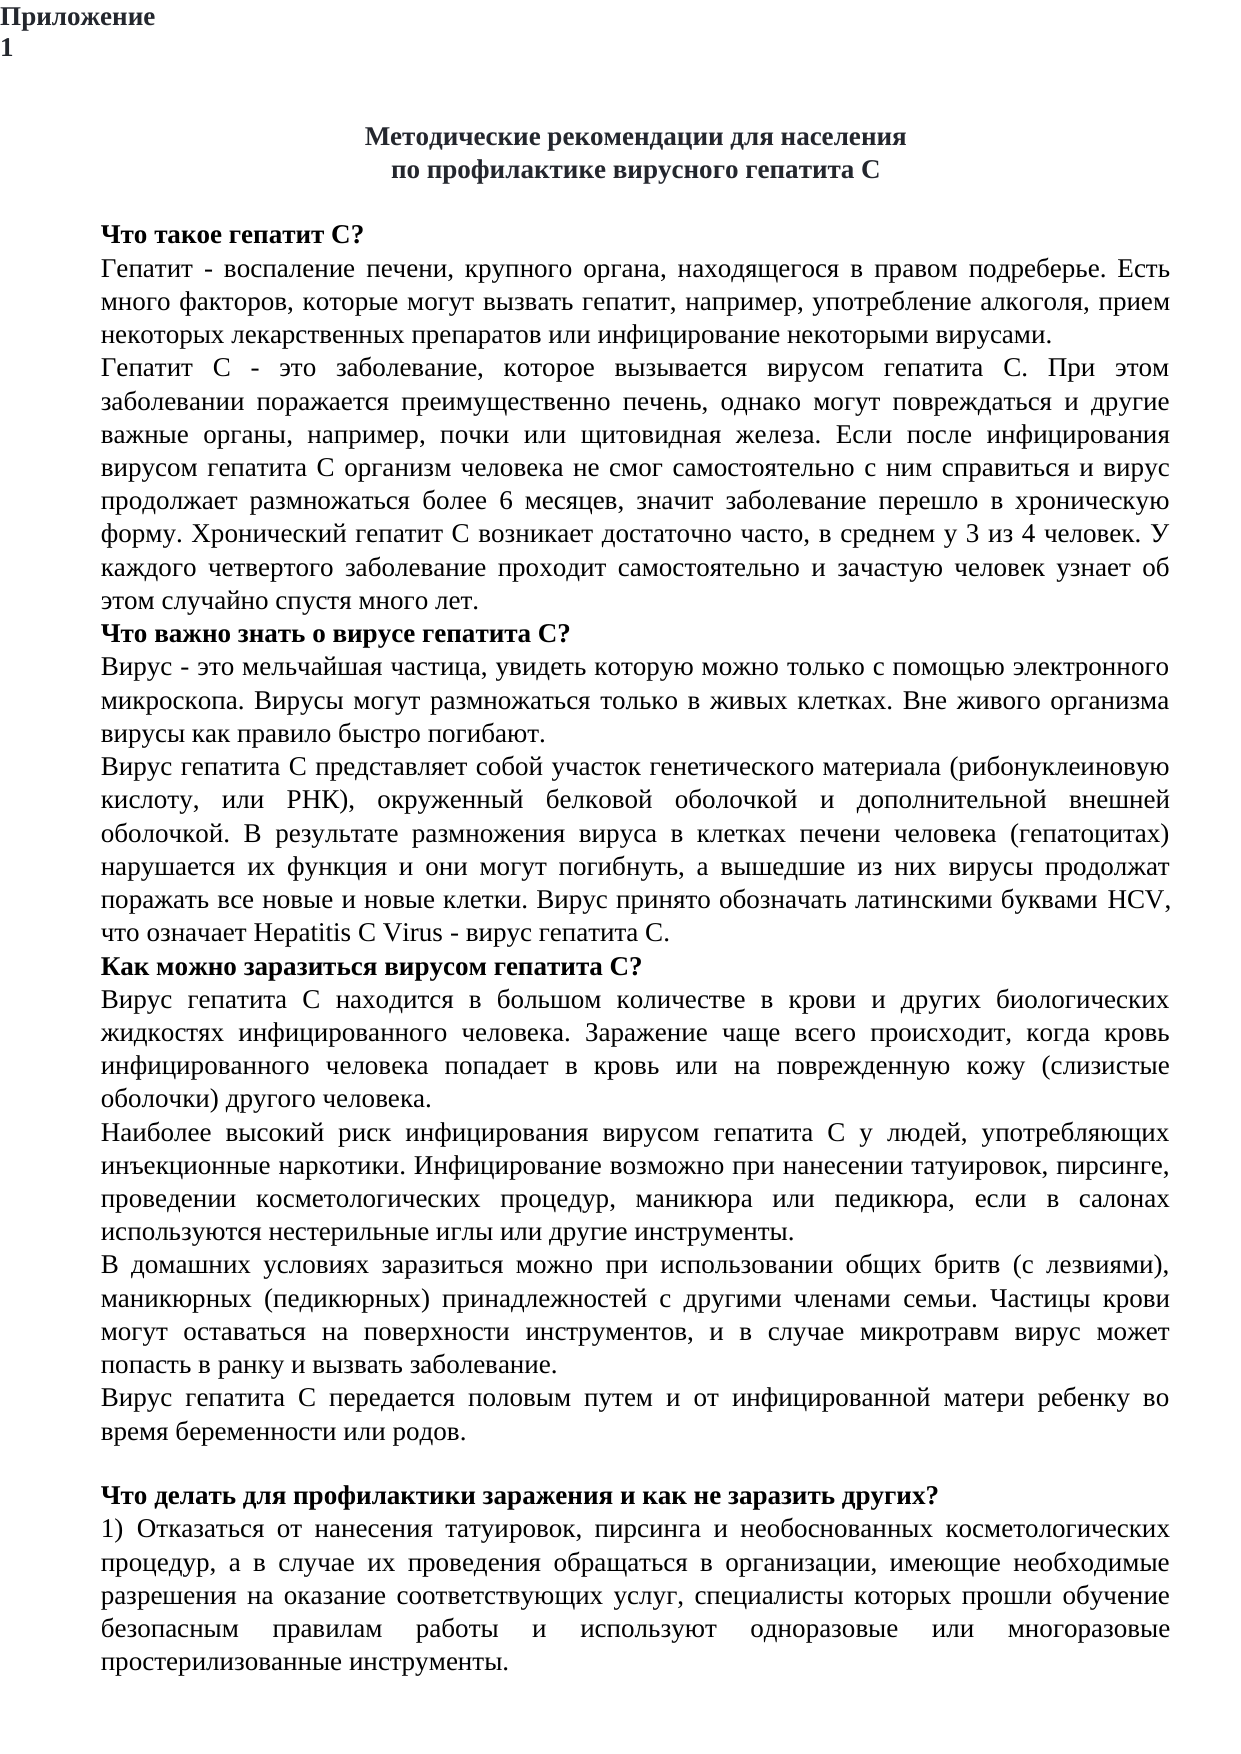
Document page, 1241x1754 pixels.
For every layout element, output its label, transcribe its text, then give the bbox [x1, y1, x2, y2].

text Гепатит С - это заболевание, которое вызывается вирусом гепатита С. При этом заболевании поражается преимущественно печень, однако могут повреждаться и другие важные органы, например, почки или щитовидная железа. Если после инфицирования вирусом гепатита С организм человека не смог самостоятельно с ним справиться и вирус продолжает размножаться более 6 месяцев, значит заболевание перешло в хроническую форму. Хронический гепатит С возникает достаточно часто, в среднем у 3 из 4 человек. У каждого четвертого заболевание проходит самостоятельно и зачастую человек узнает об этом случайно спустя много лет. [101, 351, 1171, 615]
text Вирус гепатита С представляет собой участок генетического материала (рибонуклеиновую кислоту, или РНК), окруженный белковой оболочкой и дополнительной внешней оболочкой. В результате размножения вируса в клетках печени человека (гепатоцитах) нарушается их функция и они могут погибнуть, а вышедшие из них вирусы продолжат поражать все новые и новые клетки. Вирус принято обозначать латинскими буквами HCV, что означает Hepatitis С Virus - вирус гепатита С. [101, 750, 1171, 947]
text Вирус - это мельчайшая частица, увидеть которую можно только с помощью электронного микроскопа. Вирусы могут размножаться только в живых клетках. Вне живого организма вирусы как правило быстро погибают. [101, 651, 1171, 748]
text Как можно заразиться вирусом гепатита С? [101, 949, 1171, 981]
text Вирус гепатита С находится в большом количестве в крови и других биологических жидкостях инфицированного человека. Заражение чаще всего происходит, когда кровь инфицированного человека попадает в кровь или на поврежденную кожу (слизистые оболочки) другого человека. [101, 983, 1171, 1114]
list Отказаться от нанесения татуировок, пирсинга и необоснованных косметологических процедур, а в случае их проведения обращаться в организации, имеющие необходимые разрешения на оказание соответствующих услуг, специалисты которых прошли обучение безопасным правилам работы и используют одноразовые или многоразовые простерилизованные инструменты. [101, 1512, 1171, 1677]
text Гепатит - воспаление печени, крупного органа, находящегося в правом подреберье. Есть много факторов, которые могут вызвать гепатит, например, употребление алкоголя, прием некоторых лекарственных препаратов или инфицирование некоторыми вирусами. [101, 252, 1171, 349]
text Методические рекомендации для населения по профилактике вирусного гепатита С [101, 119, 1171, 184]
text Что делать для профилактики заражения и как не заразить других? [101, 1479, 1171, 1510]
text Что такое гепатит С? [101, 218, 1171, 250]
text В домашних условиях заразиться можно при использовании общих бритв (с лезвиями), маникюрных (педикюрных) принадлежностей с другими членами семьи. Частицы крови могут оставаться на поверхности инструментов, и в случае микротравм вирус может попасть в ранку и вызвать заболевание. [101, 1249, 1171, 1379]
text Наиболее высокий риск инфицирования вирусом гепатита С у людей, употребляющих инъекционные наркотики. Инфицирование возможно при нанесении татуировок, пирсинге, проведении косметологических процедур, маникюра или педикюра, если в салонах используются нестерильные иглы или другие инструменты. [101, 1116, 1171, 1247]
text Вирус гепатита С передается половым путем и от инфицированной матери ребенку во время беременности или родов. [101, 1382, 1171, 1446]
text Что важно знать о вирусе гепатита С? [101, 617, 1171, 648]
